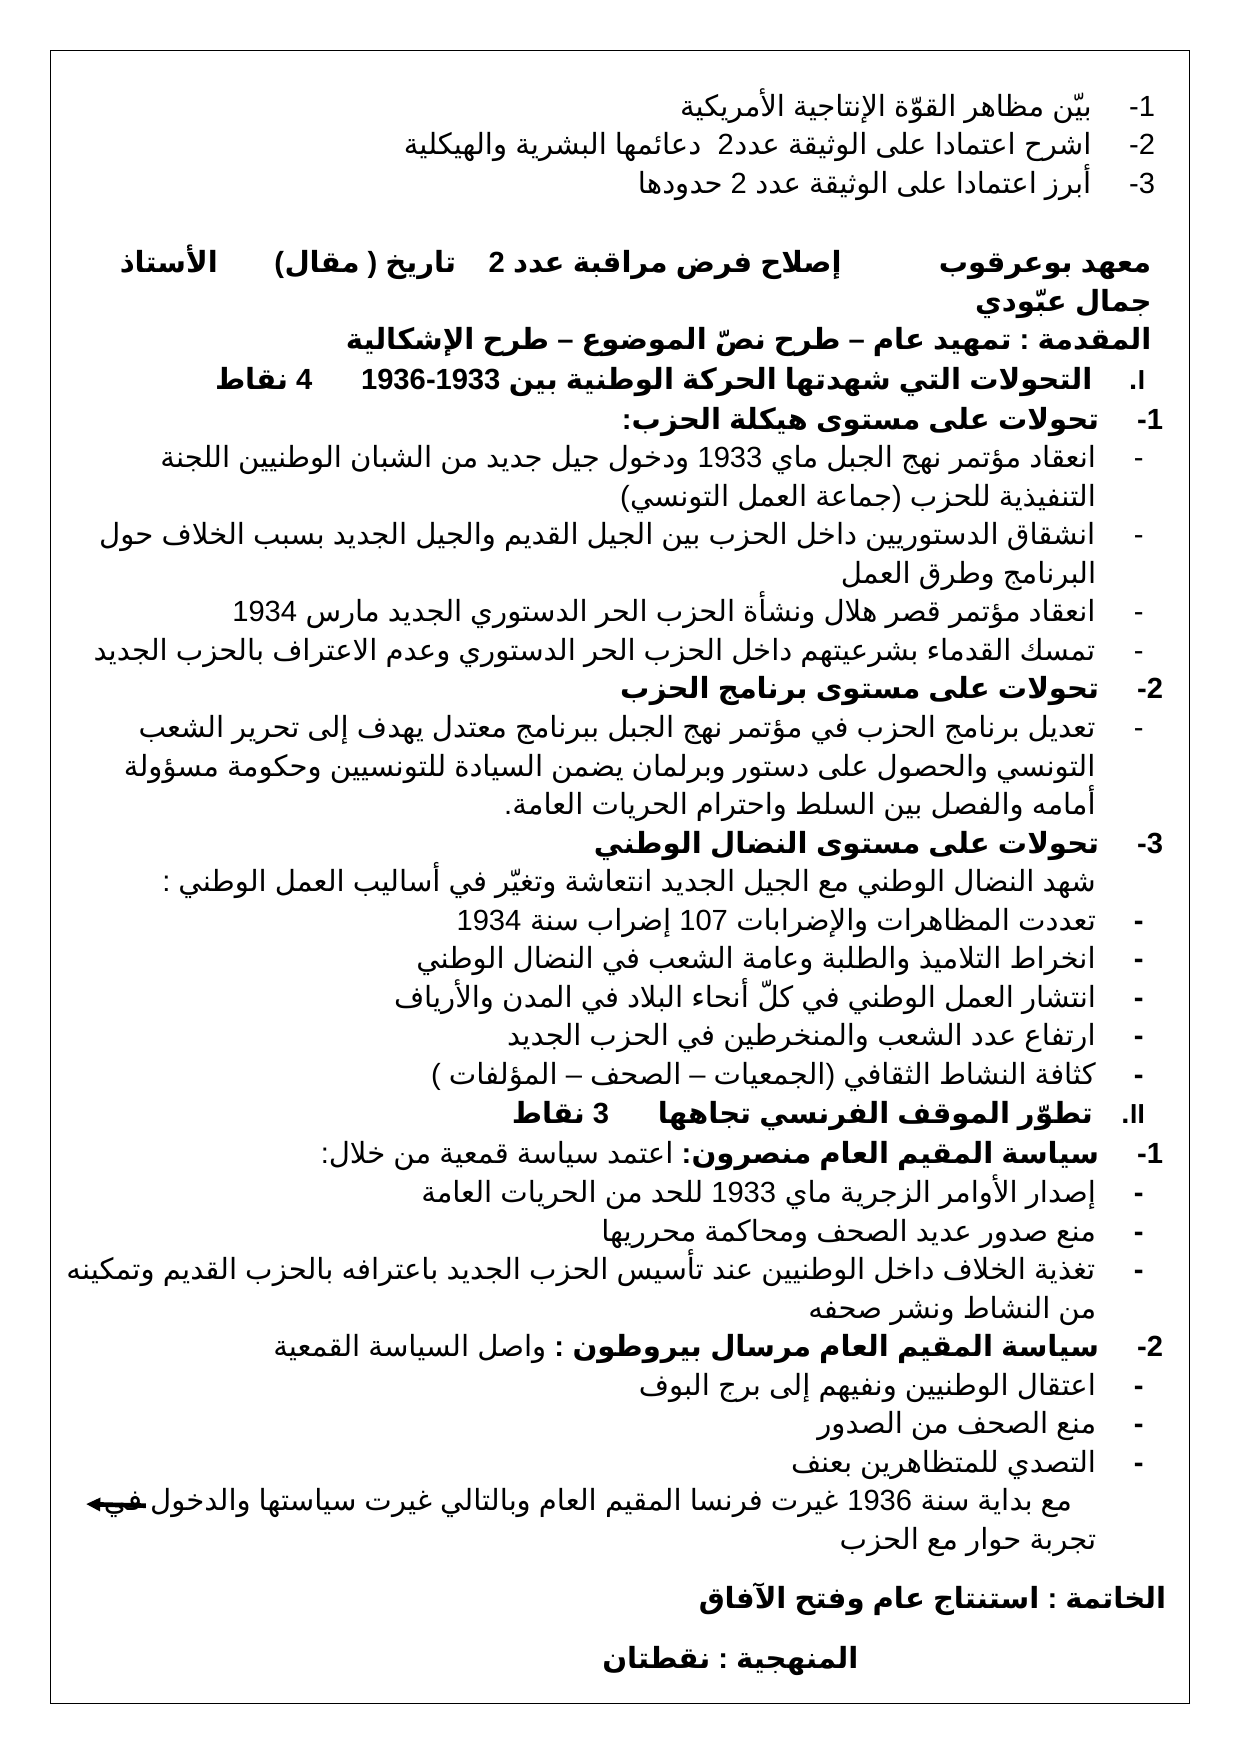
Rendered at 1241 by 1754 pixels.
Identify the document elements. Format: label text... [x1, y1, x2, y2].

list أبرز اعتمادا على الوثيقة عدد 2 حدودها [59, 166, 1129, 199]
list تمسك القدماء بشرعيتهم داخل الحزب الحر الدستوري وعدم الاعتراف بالحزب الجديد [59, 633, 1134, 667]
list سياسة المقيم العام منصرون: اعتمد سياسة قمعية من خلال: [59, 1136, 1137, 1170]
list انعقاد مؤتمر نهج الجبل ماي 1933 ودخول جيل جديد من الشبان الوطنيين اللجنة التنفيذية للحزب (جماعة العمل التونسي) [59, 440, 1134, 512]
list تحولات على مستوى النضال الوطني [59, 826, 1137, 859]
list منع الصحف من الصدور [59, 1406, 1134, 1440]
text المنهجية : نقطتان [59, 1641, 1167, 1674]
list معهد بوعرقوب إصلاح فرض مراقبة عدد 2 تاريخ ( مقال) الأستاذ جمال عبّودي [59, 245, 1152, 317]
list تعديل برنامج الحزب في مؤتمر نهج الجبل ببرنامج معتدل يهدف إلى تحرير الشعب التونسي والحصول على دستور وبرلمان يضمن السيادة للتونسيين وحكومة مسؤولة أمامه والفصل بين السلط واحترام الحريات العامة. [59, 710, 1134, 821]
list اشرح اعتمادا على الوثيقة عدد2 دعائمها البشرية والهيكلية [59, 127, 1129, 161]
list تطوّر الموقف الفرنسي تجاهها 3 نقاط [59, 1096, 1145, 1131]
list بيّن مظاهر القوّة الإنتاجية الأمريكية [59, 89, 1129, 122]
list انتشار العمل الوطني في كلّ أنحاء البلاد في المدن والأرياف [59, 980, 1134, 1013]
list ارتفاع عدد الشعب والمنخرطين في الحزب الجديد [59, 1018, 1134, 1052]
list التصدي للمتظاهرين بعنف [59, 1445, 1134, 1478]
list تحولات على مستوى برنامج الحزب [59, 672, 1137, 705]
list التحولات التي شهدتها الحركة الوطنية بين 1933-1936 4 نقاط [59, 361, 1145, 396]
list منع صدور عديد الصحف ومحاكمة محرريها [59, 1213, 1134, 1247]
list شهد النضال الوطني مع الجيل الجديد انتعاشة وتغيّر في أساليب العمل الوطني : [59, 864, 1096, 898]
list اعتقال الوطنيين ونفيهم إلى برج البوف [59, 1368, 1134, 1401]
text الخاتمة : استنتاج عام وفتح الآفاق [59, 1581, 1167, 1615]
list تحولات على مستوى هيكلة الحزب: [59, 402, 1137, 435]
list انشقاق الدستوريين داخل الحزب بين الجيل القديم والجيل الجديد بسبب الخلاف حول البرنامج وطرق العمل [59, 517, 1134, 589]
list المقدمة : تمهيد عام – طرح نصّ الموضوع – طرح الإشكالية [59, 322, 1152, 356]
list مع بداية سنة 1936 غيرت فرنسا المقيم العام وبالتالي غيرت سياستها والدخول في تجربة حوار مع الحزب [59, 1483, 1096, 1555]
list تعددت المظاهرات والإضرابات 107 إضراب سنة 1934 [59, 903, 1134, 936]
list انعقاد مؤتمر قصر هلال ونشأة الحزب الحر الدستوري الجديد مارس 1934 [59, 594, 1134, 628]
list سياسة المقيم العام مرسال بيروطون : واصل السياسة القمعية [59, 1329, 1137, 1363]
list تغذية الخلاف داخل الوطنيين عند تأسيس الحزب الجديد باعترافه بالحزب القديم وتمكينه من النشاط ونشر صحفه [59, 1252, 1134, 1324]
list إصدار الأوامر الزجرية ماي 1933 للحد من الحريات العامة [59, 1175, 1134, 1208]
list كثافة النشاط الثقافي (الجمعيات – الصحف – المؤلفات ) [59, 1057, 1134, 1091]
list انخراط التلاميذ والطلبة وعامة الشعب في النضال الوطني [59, 941, 1134, 975]
